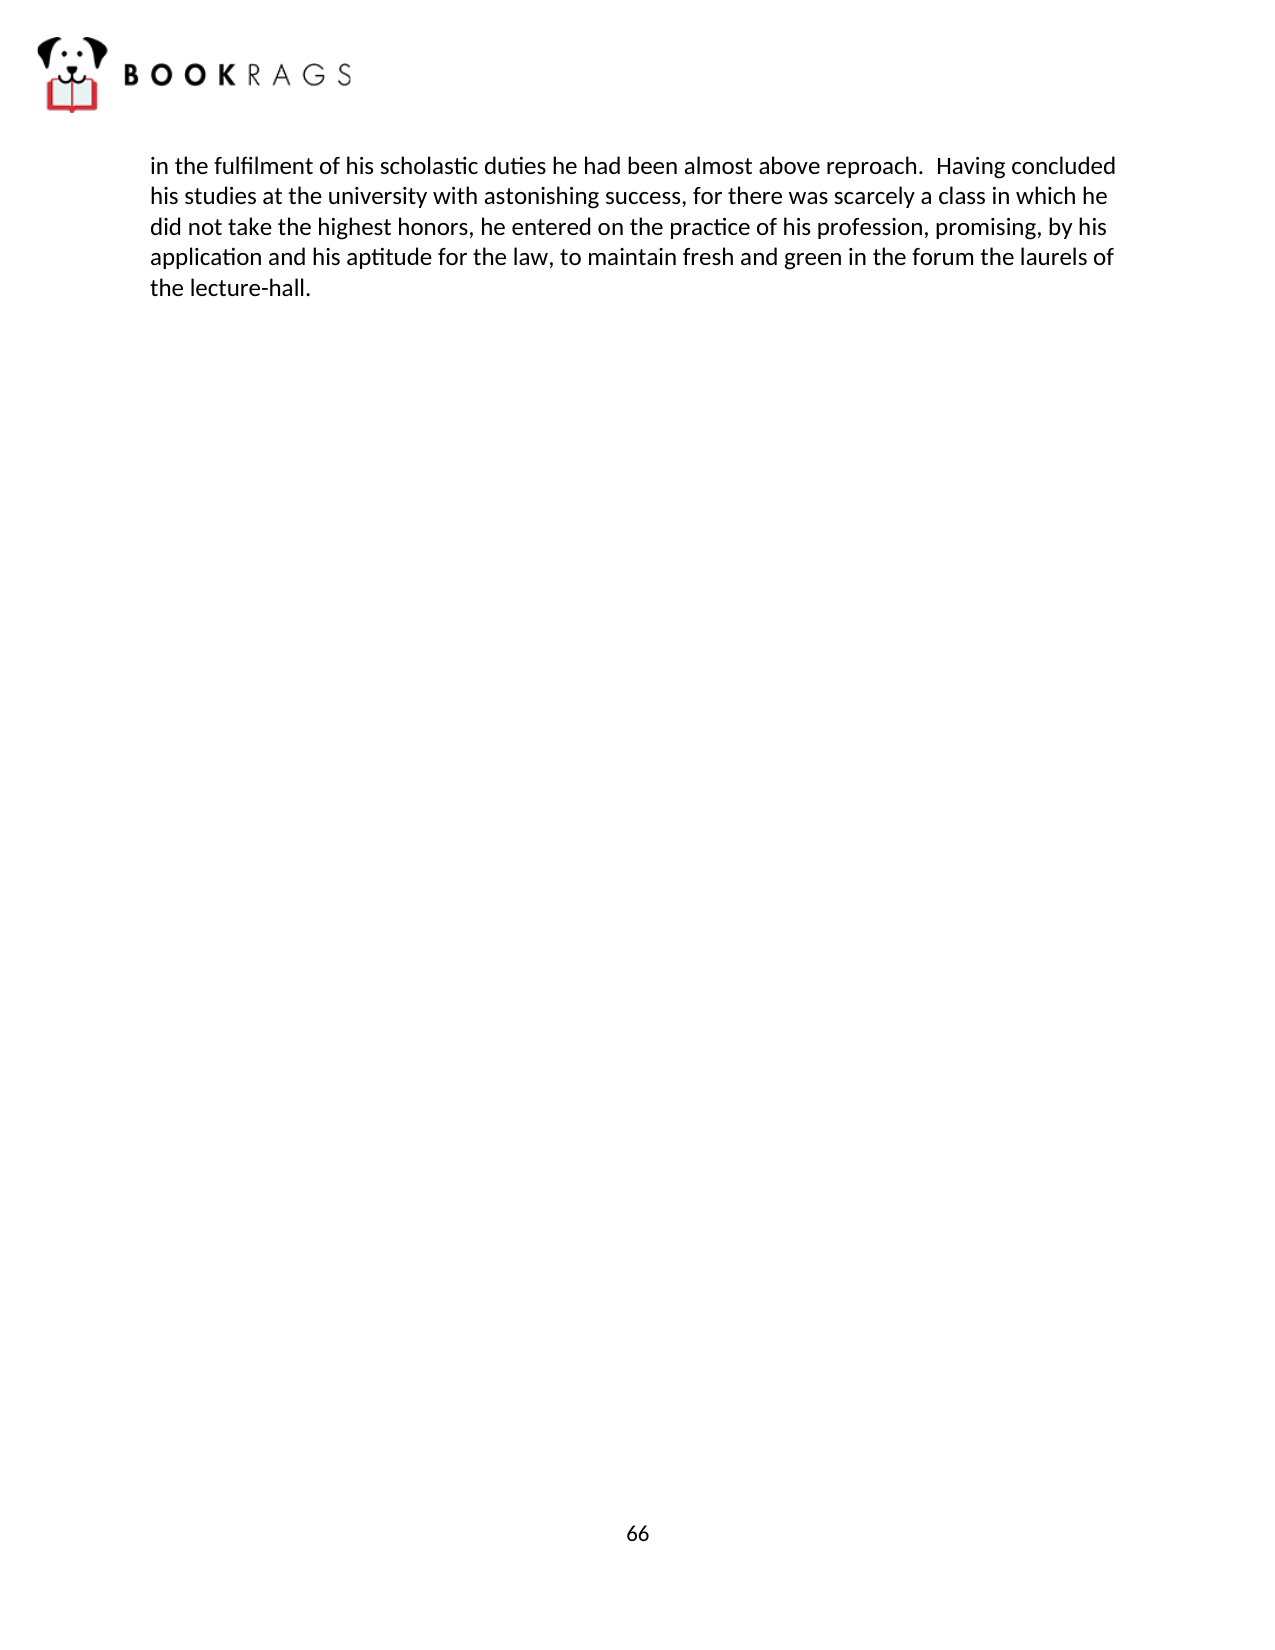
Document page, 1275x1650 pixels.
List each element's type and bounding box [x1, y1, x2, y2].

picture [37, 37, 351, 113]
text [150, 150, 1125, 303]
